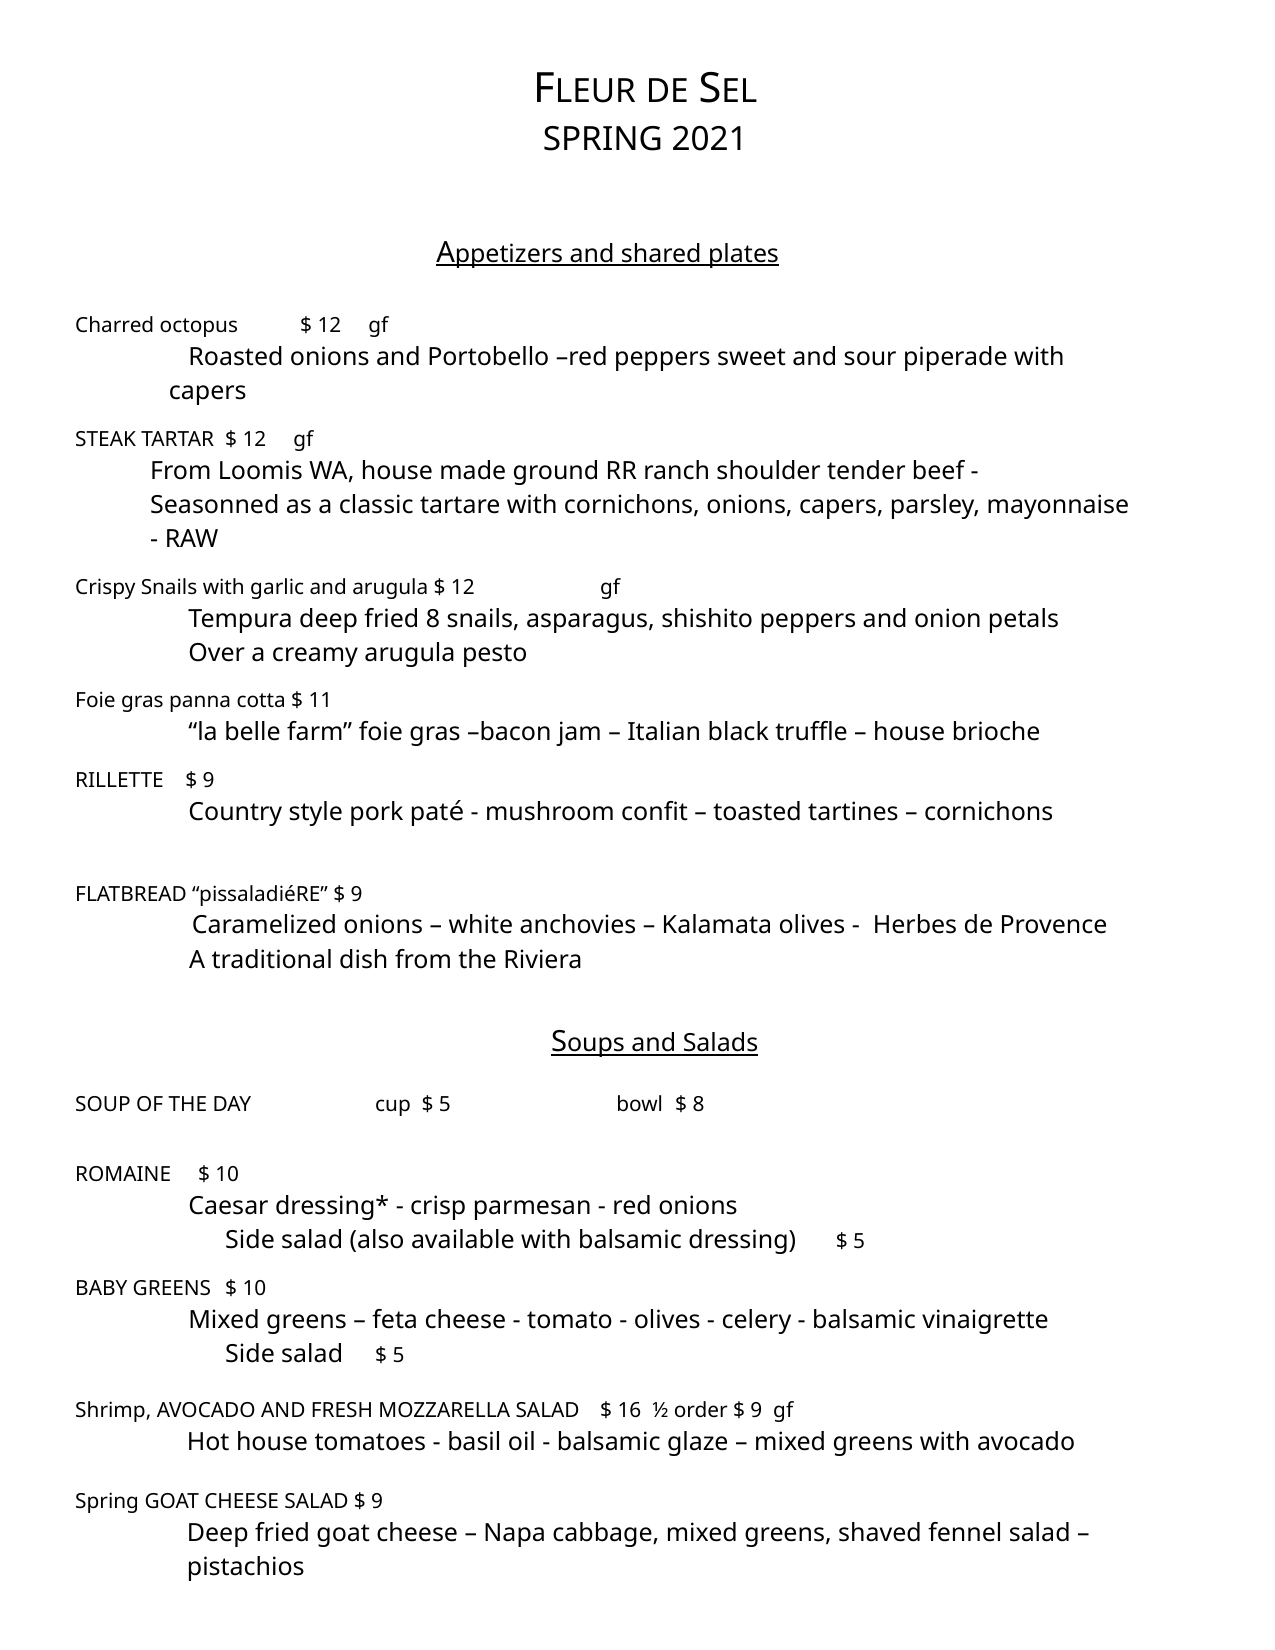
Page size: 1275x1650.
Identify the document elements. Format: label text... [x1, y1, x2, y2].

text SOUP OF THE DAY cup $ 5 bowl $ 8 [75, 1089, 1140, 1117]
text Caramelized onions – white anchovies – Kalamata olives - Herbes de Provence [75, 907, 1200, 941]
text Seasonned as a classic tartare with cornichons, onions, capers, parsley, mayonnaise - RAW [150, 487, 1140, 555]
text Side salad (also available with balsamic dressing) $ 5 [169, 1222, 1140, 1256]
text ROMAINE $ 10 [75, 1159, 1140, 1188]
text Foie gras panna cotta $ 11 [75, 686, 1140, 714]
text “la belle farm” foie gras –bacon jam – Italian black truffle – house brioche [169, 714, 1140, 748]
text SPRING 2021 [150, 115, 1140, 160]
text Spring GOAT CHEESE SALAD $ 9 [75, 1486, 1140, 1514]
text Charred octopus $ 12 gf [75, 311, 1140, 339]
text Soups and Salads [169, 1021, 1140, 1060]
text From Loomis WA, house made ground RR ranch shoulder tender beef - [150, 453, 1140, 487]
text Country style pork pat - mushroom confit – toasted tartines – cornichons [169, 793, 1140, 862]
text FLATBREAD “pissaladiéRE” $ 9 [75, 879, 1140, 907]
text FLEUR DE SEL [150, 58, 1140, 115]
text Appetizers and shared plates [75, 231, 1140, 271]
text Shrimp, AVOCADO AND FRESH MOZZARELLA SALAD $ 16 ½ order $ 9 gf [75, 1395, 1140, 1424]
text Side salad $ 5 [169, 1336, 1140, 1370]
text Caesar dressing* - crisp parmesan - red onions [169, 1188, 1140, 1222]
text RILLETTE $ 9 [75, 765, 1140, 793]
text Over a creamy arugula pesto [169, 634, 1140, 668]
text Hot house tomatoes - basil oil - balsamic glaze – mixed greens with avocado [187, 1424, 1140, 1458]
text Crispy Snails with garlic and arugula $ 12 gf [75, 572, 1140, 600]
text A traditional dish from the Riviera [75, 941, 1200, 975]
text Deep fried goat cheese – Napa cabbage, mixed greens, shaved fennel salad – pistachios [187, 1514, 1140, 1583]
text Tempura deep fried 8 snails, asparagus, shishito peppers and onion petals [169, 600, 1140, 634]
text Mixed greens – feta cheese - tomato - olives - celery - balsamic vinaigrette [169, 1302, 1140, 1336]
text BABY GREENS $ 10 [75, 1273, 1140, 1302]
text STEAK TARTAR $ 12 gf [75, 424, 1140, 453]
text Roasted onions and Portobello –red peppers sweet and sour piperade with capers [169, 339, 1140, 407]
